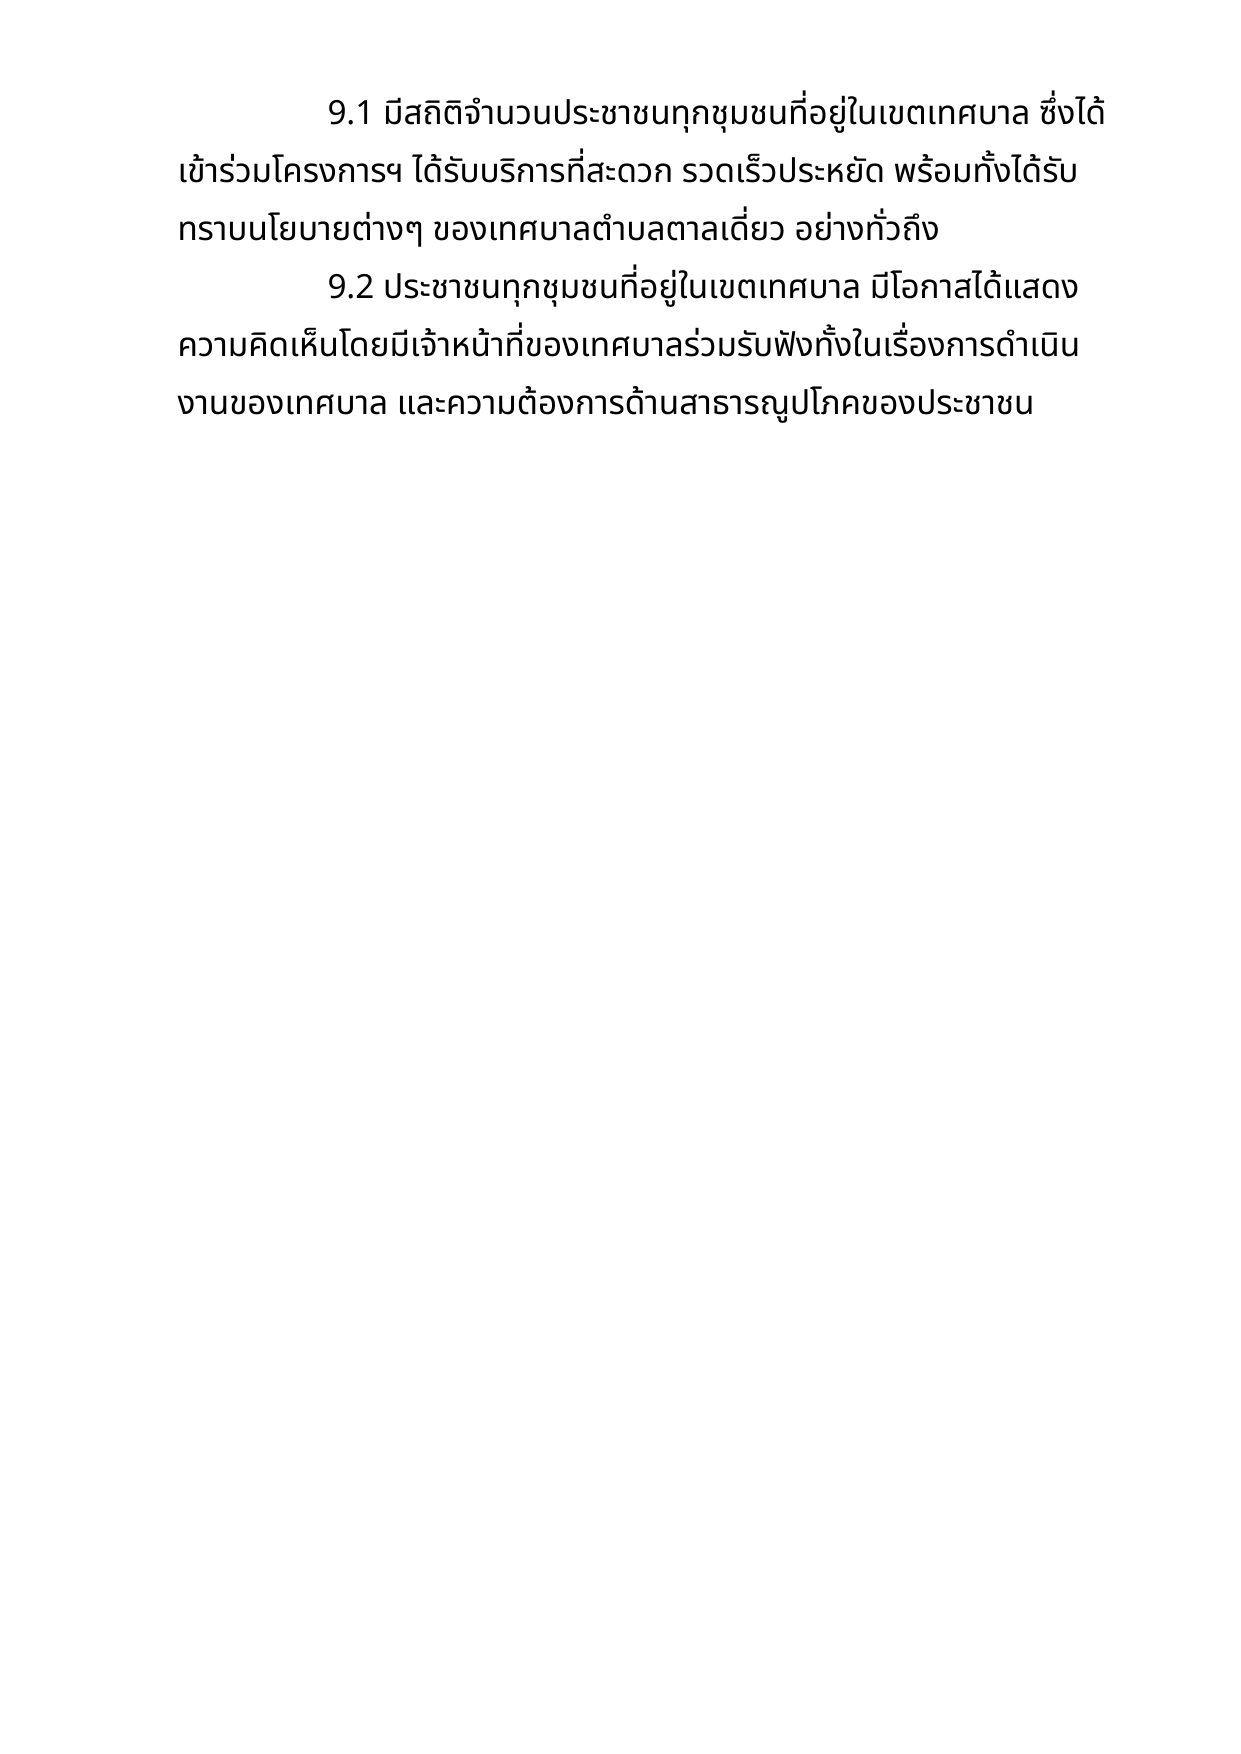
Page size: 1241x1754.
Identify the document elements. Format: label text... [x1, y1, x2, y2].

text 9.2 ประชาชนทุกชุมชนที่อยู่ในเขตเทศบาล มีโอกาสได้แสดงความคิดเห็นโดยมีเจ้าหน้าที่ของเทศบาลร่วมรับฟังทั้งในเรื่องการดำเนินงานของเทศบาล และความต้องการด้านสาธารณูปโภคของประชาชน [177, 263, 1122, 429]
text 9.1 มีสถิติจำนวนประชาชนทุกชุมชนที่อยู่ในเขตเทศบาล ซึ่งได้เข้าร่วมโครงการฯ ได้รับบริการที่สะดวก รวดเร็วประหยัด พร้อมทั้งได้รับทราบนโยบายต่างๆ ของเทศบาลตำบลตาลเดี่ยว อย่างทั่วถึง [177, 89, 1122, 255]
